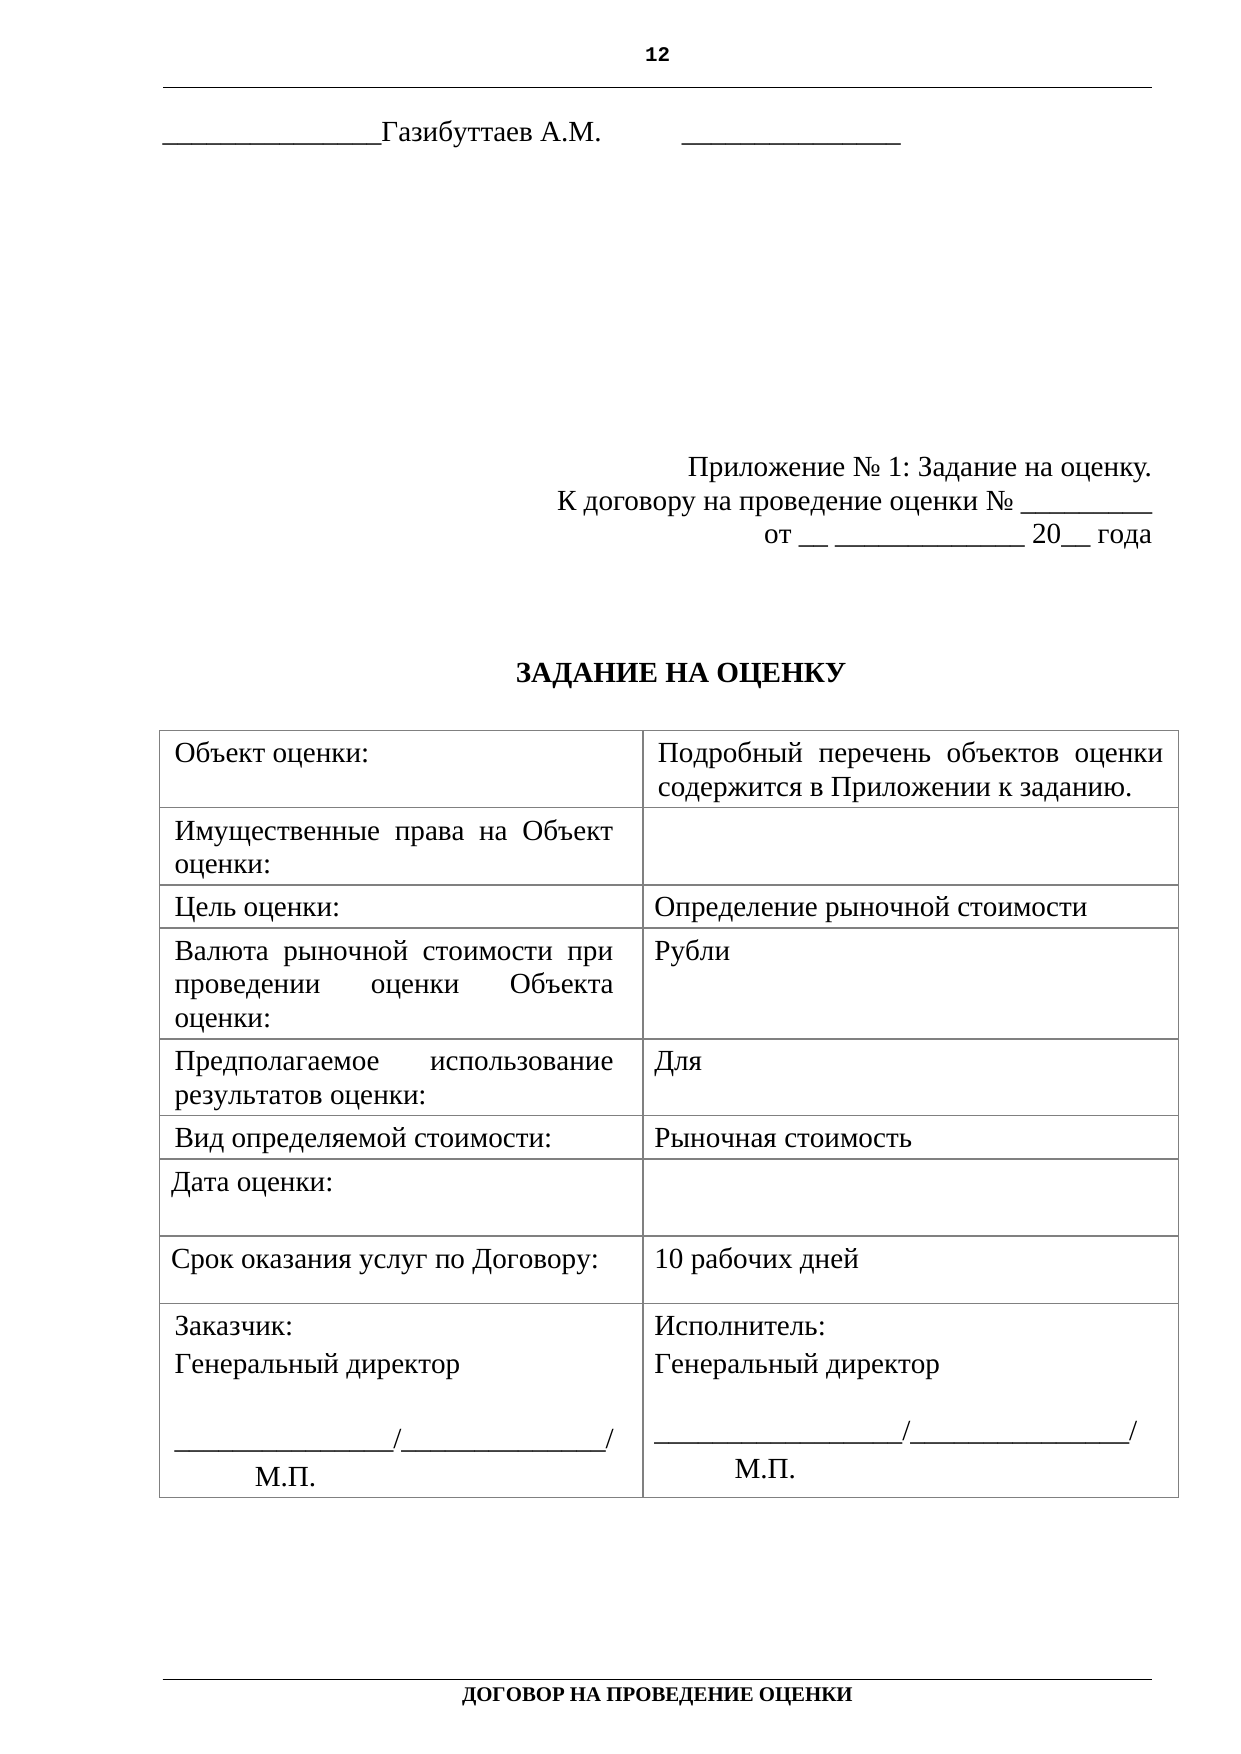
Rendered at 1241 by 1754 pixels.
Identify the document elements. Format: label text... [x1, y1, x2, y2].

table_header Подробный перечень объектов оценки содержится в Приложении к заданию. [644, 731, 1178, 807]
table_cell [644, 808, 1178, 884]
table_cell Цель оценки: [160, 886, 642, 927]
table_cell Рыночная стоимость [644, 1116, 1178, 1158]
table_cell Предполагаемое использование результатов оценки: [160, 1040, 642, 1115]
table_header Объект оценки: [160, 731, 642, 807]
text _______________Газибуттаев А.М. _______________ [162, 114, 1152, 148]
table_cell Определение рыночной стоимости [644, 886, 1178, 927]
text Приложение № 1: Задание на оценку. [162, 449, 1152, 483]
table_cell Вид определяемой стоимости: [160, 1116, 642, 1158]
table_cell Исполнитель: Генеральный директор _________________/_______________/ М.П. [644, 1304, 1178, 1497]
table_cell [644, 1160, 1178, 1235]
table_cell Срок оказания услуг по Договору: [160, 1237, 642, 1302]
list ЗАДАНИЕ НА ОЦЕНКУ [200, 655, 1162, 688]
table_cell Дата оценки: [160, 1160, 642, 1235]
table_cell Заказчик: Генеральный директор _______________/______________/ М.П. [160, 1304, 642, 1497]
table_cell Имущественные права на Объект оценки: [160, 808, 642, 884]
table_cell Для [644, 1040, 1178, 1115]
table_cell Валюта рыночной стоимости при проведении оценки Объекта оценки: [160, 929, 642, 1038]
text от __ _____________ 20__ года [162, 517, 1152, 550]
table_cell 10 рабочих дней [644, 1237, 1178, 1302]
text К договору на проведение оценки № _________ [162, 483, 1152, 517]
table_cell Рубли [644, 929, 1178, 1038]
